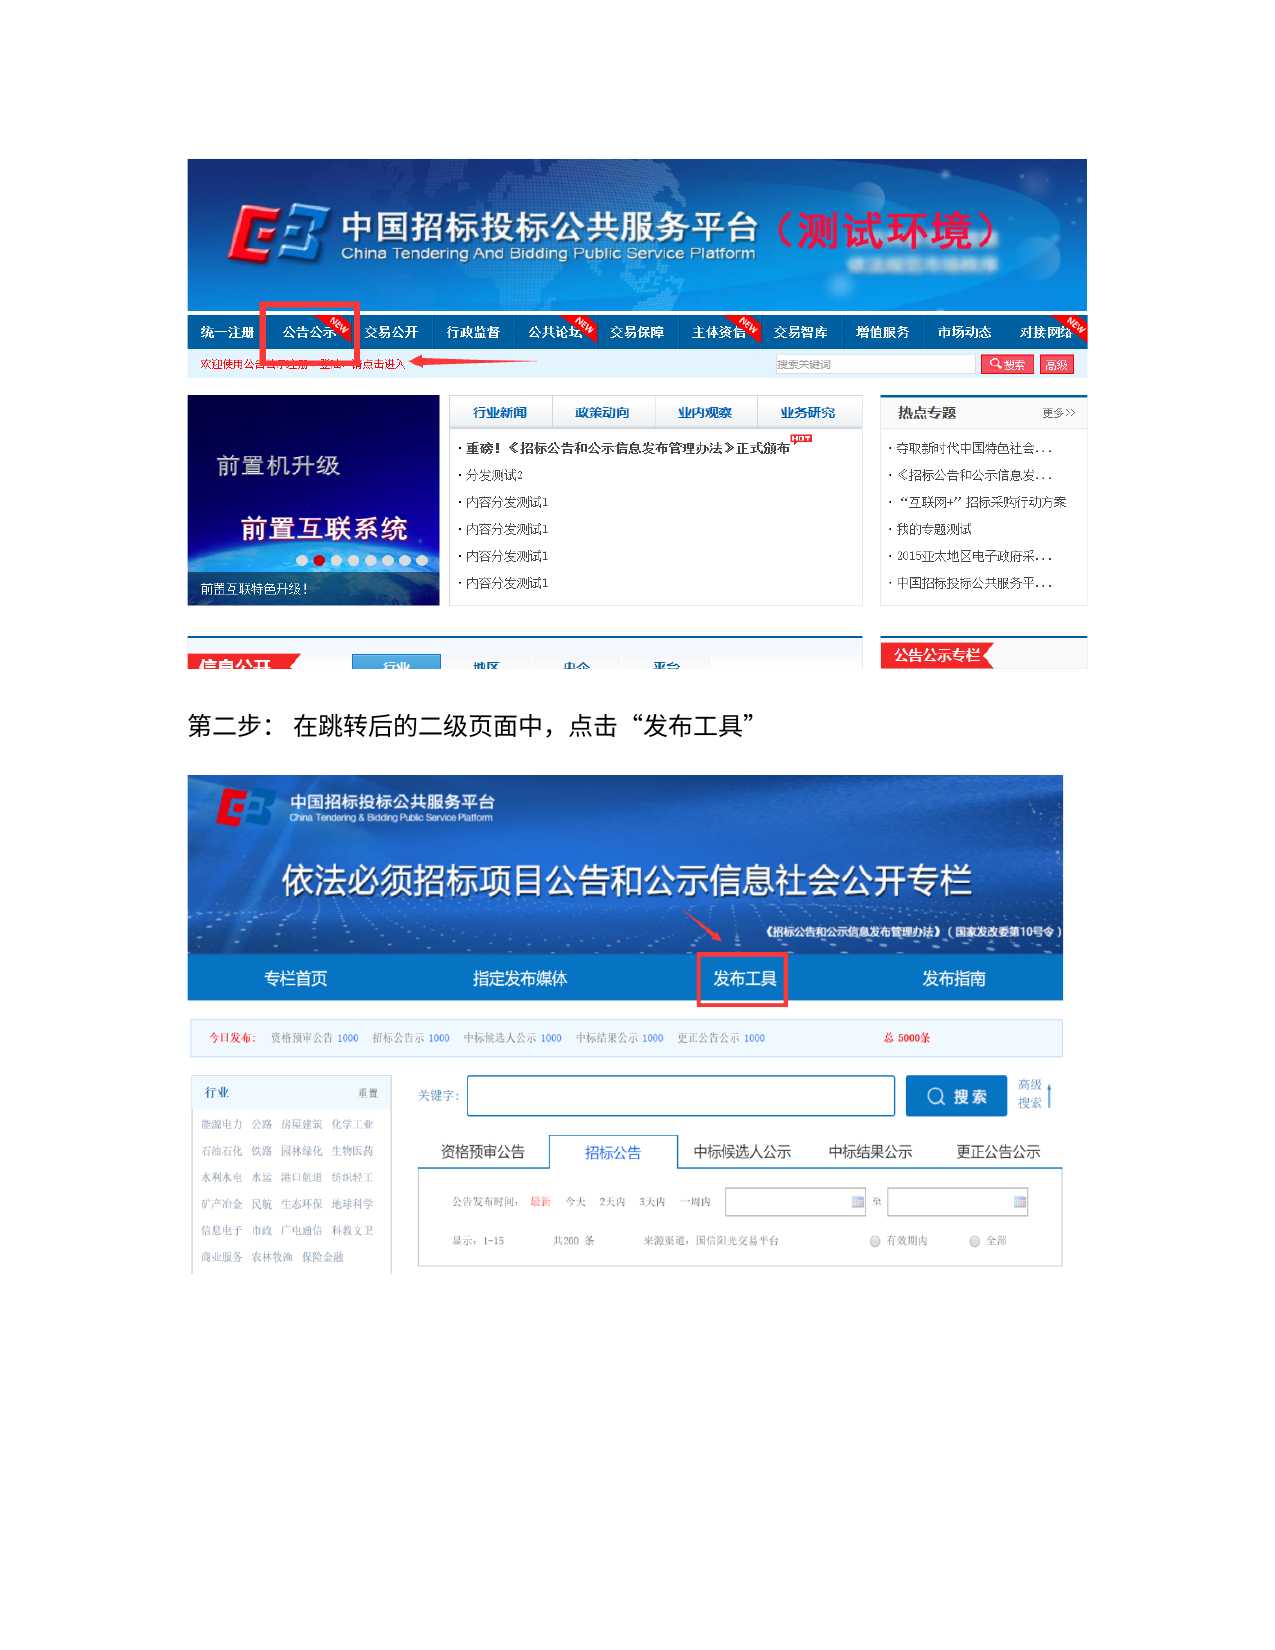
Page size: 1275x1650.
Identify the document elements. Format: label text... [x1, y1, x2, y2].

text 第二步： 在跳转后的二级页面中，点击“发布工具” [187, 692, 1087, 757]
picture [187, 158, 1088, 669]
picture [187, 775, 1064, 1274]
